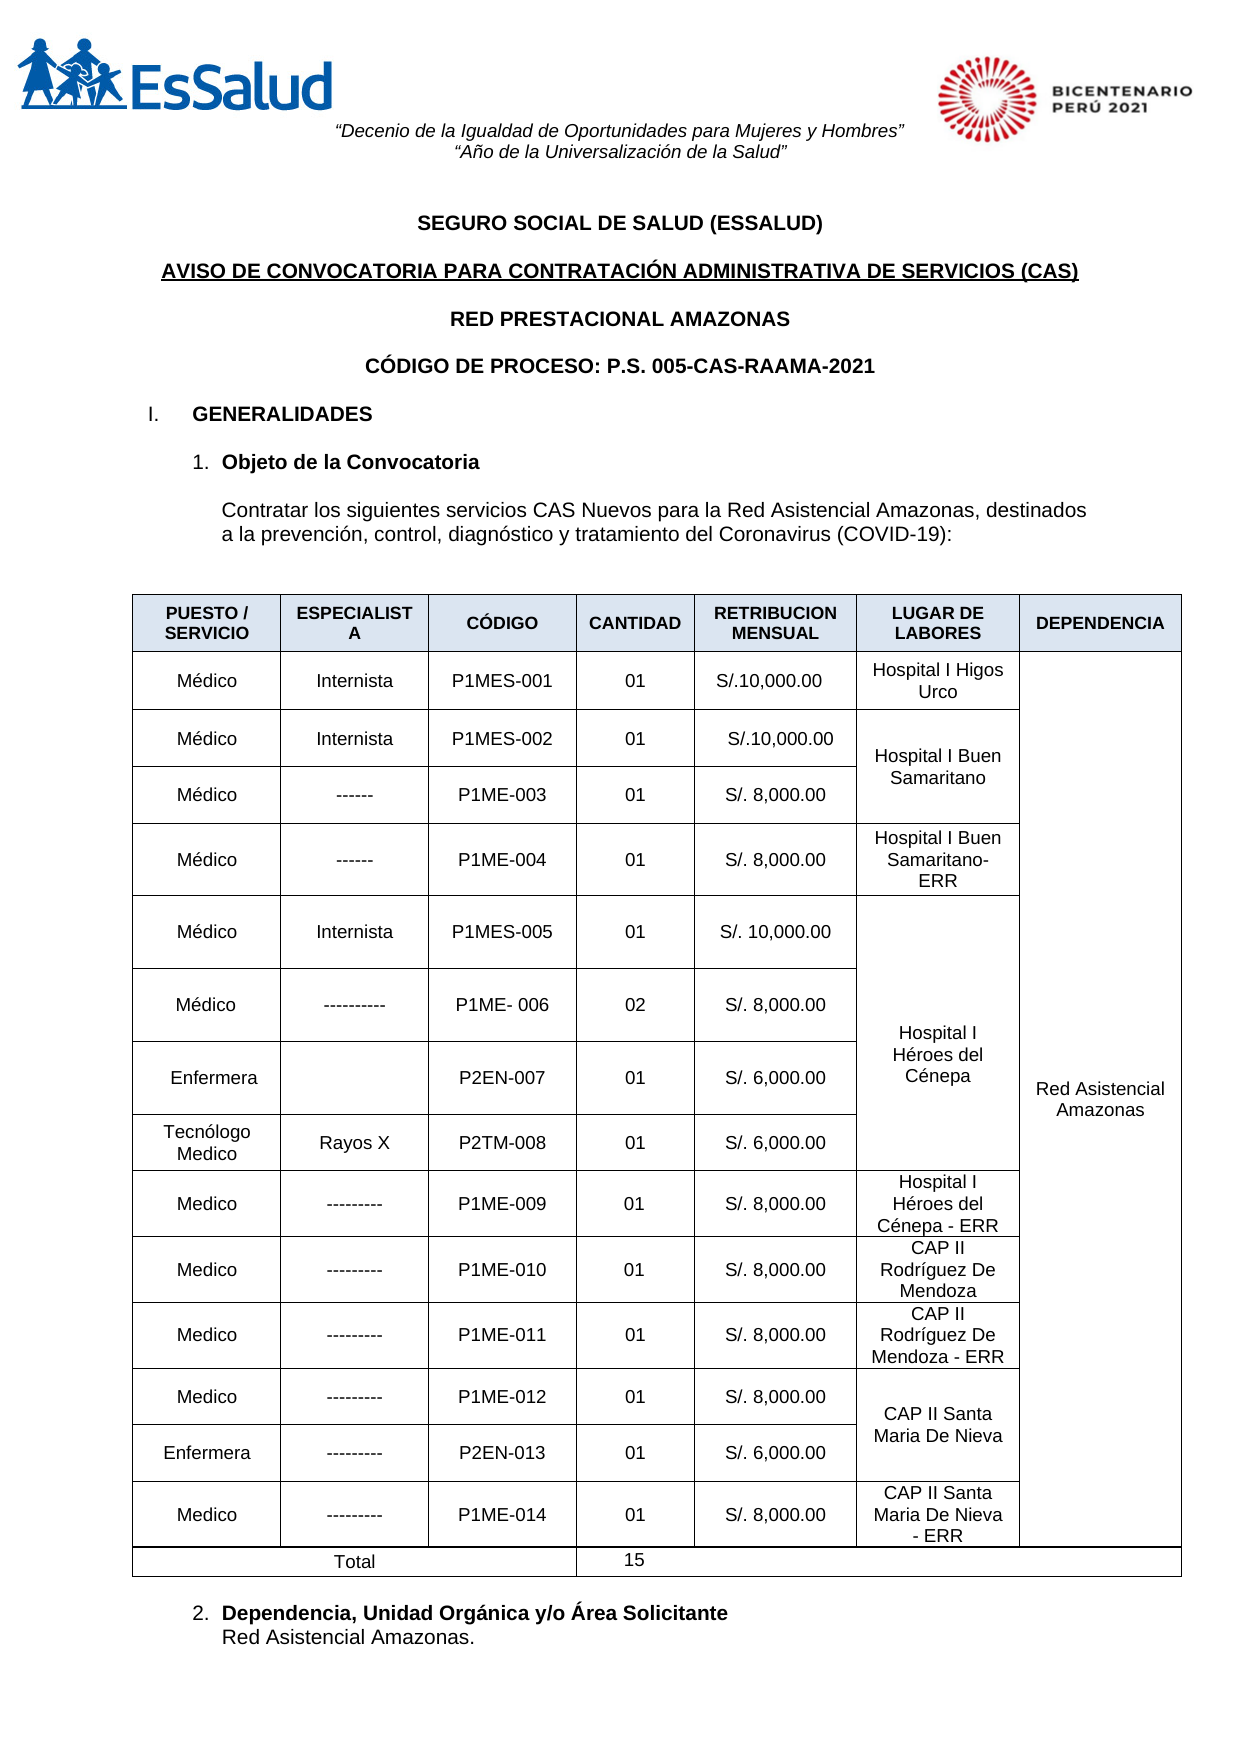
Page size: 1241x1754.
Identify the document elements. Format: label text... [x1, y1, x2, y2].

table_cell Rayos X [281, 1115, 428, 1170]
table_cell 02 [577, 969, 694, 1041]
table_cell Medico [133, 1171, 280, 1236]
table_cell CAP II Santa Maria De Nieva [857, 1369, 1019, 1481]
table_header CÓDIGO [429, 595, 576, 651]
table_cell S/. 8,000.00 [695, 1369, 856, 1424]
table_cell CAP II Santa Maria De Nieva - ERR [857, 1482, 1019, 1546]
table_cell S/. 8,000.00 [695, 1303, 856, 1367]
table_cell P2TM-008 [429, 1115, 576, 1170]
table_cell Tecnólogo Medico [133, 1115, 280, 1170]
table_cell S/. 6,000.00 [695, 1115, 856, 1170]
table_cell Médico [133, 710, 280, 766]
table_cell P1MES-002 [429, 710, 576, 766]
table_cell 01 [577, 1482, 694, 1546]
table_cell 01 [577, 767, 694, 823]
table_cell Médico [133, 969, 280, 1041]
table_cell 01 [577, 1237, 694, 1302]
text RED PRESTACIONAL AMAZONAS [148, 306, 1092, 330]
table_cell P1ME-012 [429, 1369, 576, 1424]
table_cell P1ME-003 [429, 767, 576, 823]
picture [936, 21, 1194, 171]
table_cell ------ [281, 767, 428, 823]
table_cell CAP II Rodríguez De Mendoza - ERR [857, 1303, 1019, 1367]
table_cell P2EN-007 [429, 1042, 576, 1113]
text Contratar los siguientes servicios CAS Nuevos para la Red Asistencial Amazonas, destinados a la prevención, control, diagnóstico y tratamiento del Coronavirus (COVID-19): [221, 498, 1092, 546]
table_cell P1ME-014 [429, 1482, 576, 1546]
table_cell 01 [577, 1171, 694, 1236]
table_header RETRIBUCION MENSUAL [695, 595, 856, 651]
table_cell Red Asistencial Amazonas [1020, 652, 1181, 1546]
table_cell --------- [281, 1237, 428, 1302]
table_cell Medico [133, 1237, 280, 1302]
table_cell S/.10,000.00 [695, 652, 856, 709]
table_cell 01 [577, 824, 694, 895]
table_cell S/. 8,000.00 [695, 1171, 856, 1236]
table_cell --------- [281, 1303, 428, 1367]
table_cell S/. 8,000.00 [695, 767, 856, 823]
list GENERALIDADES [148, 402, 1092, 426]
table_cell 01 [577, 896, 694, 968]
table_cell Hospital I Buen Samaritano [857, 710, 1019, 823]
table_cell 01 [577, 1369, 694, 1424]
table_cell S/. 8,000.00 [695, 824, 856, 895]
table_cell P2EN-013 [429, 1425, 576, 1481]
table_cell Médico [133, 652, 280, 709]
table_cell P1ME-011 [429, 1303, 576, 1367]
table_cell --------- [281, 1171, 428, 1236]
table_cell [281, 1042, 428, 1113]
table_cell S/. 8,000.00 [695, 969, 856, 1041]
table_cell Médico [133, 824, 280, 895]
table_header ESPECIALISTA [281, 595, 428, 651]
table_cell 01 [577, 1303, 694, 1367]
table_cell CAP II Rodríguez De Mendoza [857, 1237, 1019, 1302]
list Dependencia, Unidad Orgánica y/o Área Solicitante [192, 1601, 1092, 1625]
table_cell ------ [281, 824, 428, 895]
table_cell Hospital I Buen Samaritano- ERR [857, 824, 1019, 895]
table_cell S/.10,000.00 [695, 710, 856, 766]
table_cell S/. 10,000.00 [695, 896, 856, 968]
table_cell 15 [577, 1548, 1181, 1576]
table_header PUESTO / SERVICIO [133, 595, 280, 651]
text Red Asistencial Amazonas. [222, 1625, 1092, 1649]
text CÓDIGO DE PROCESO: P.S. 005-CAS-RAAMA-2021 [148, 354, 1092, 378]
table_cell --------- [281, 1482, 428, 1546]
table_cell Medico [133, 1482, 280, 1546]
table_cell P1ME-010 [429, 1237, 576, 1302]
table_cell P1ME-004 [429, 824, 576, 895]
table_cell --------- [281, 1369, 428, 1424]
table_cell Médico [133, 896, 280, 968]
table_cell P1ME- 006 [429, 969, 576, 1041]
text AVISO DE CONVOCATORIA PARA CONTRATACIÓN ADMINISTRATIVA DE SERVICIOS (CAS) [148, 258, 1092, 282]
table_cell 01 [577, 1115, 694, 1170]
table_cell Enfermera [133, 1042, 280, 1113]
table_cell Medico [133, 1303, 280, 1367]
picture [0, 0, 364, 145]
table_cell ---------- [281, 969, 428, 1041]
table_cell P1ME-009 [429, 1171, 576, 1236]
table_cell 01 [577, 1042, 694, 1113]
text SEGURO SOCIAL DE SALUD (ESSALUD) [148, 211, 1092, 234]
table_cell Total [133, 1548, 576, 1576]
table_cell S/. 8,000.00 [695, 1237, 856, 1302]
list Objeto de la Convocatoria [192, 450, 1092, 474]
table_cell Internista [281, 896, 428, 968]
table_cell P1MES-001 [429, 652, 576, 709]
table_cell Médico [133, 767, 280, 823]
table_cell 01 [577, 710, 694, 766]
table_cell S/. 6,000.00 [695, 1425, 856, 1481]
table_cell S/. 8,000.00 [695, 1482, 856, 1546]
table_cell Internista [281, 652, 428, 709]
table_cell Hospital I Héroes del Cénepa - ERR [857, 1171, 1019, 1236]
table_cell Hospital I Héroes del Cénepa [857, 896, 1019, 1170]
table_cell P1MES-005 [429, 896, 576, 968]
table_cell Internista [281, 710, 428, 766]
table_cell Medico [133, 1369, 280, 1424]
table_cell S/. 6,000.00 [695, 1042, 856, 1113]
table_cell 01 [577, 652, 694, 709]
table_header LUGAR DE LABORES [857, 595, 1019, 651]
table_cell Enfermera [133, 1425, 280, 1481]
table_cell 01 [577, 1425, 694, 1481]
table_cell --------- [281, 1425, 428, 1481]
table_cell Hospital I Higos Urco [857, 652, 1019, 709]
table_header CANTIDAD [577, 595, 694, 651]
table_header DEPENDENCIA [1020, 595, 1181, 651]
